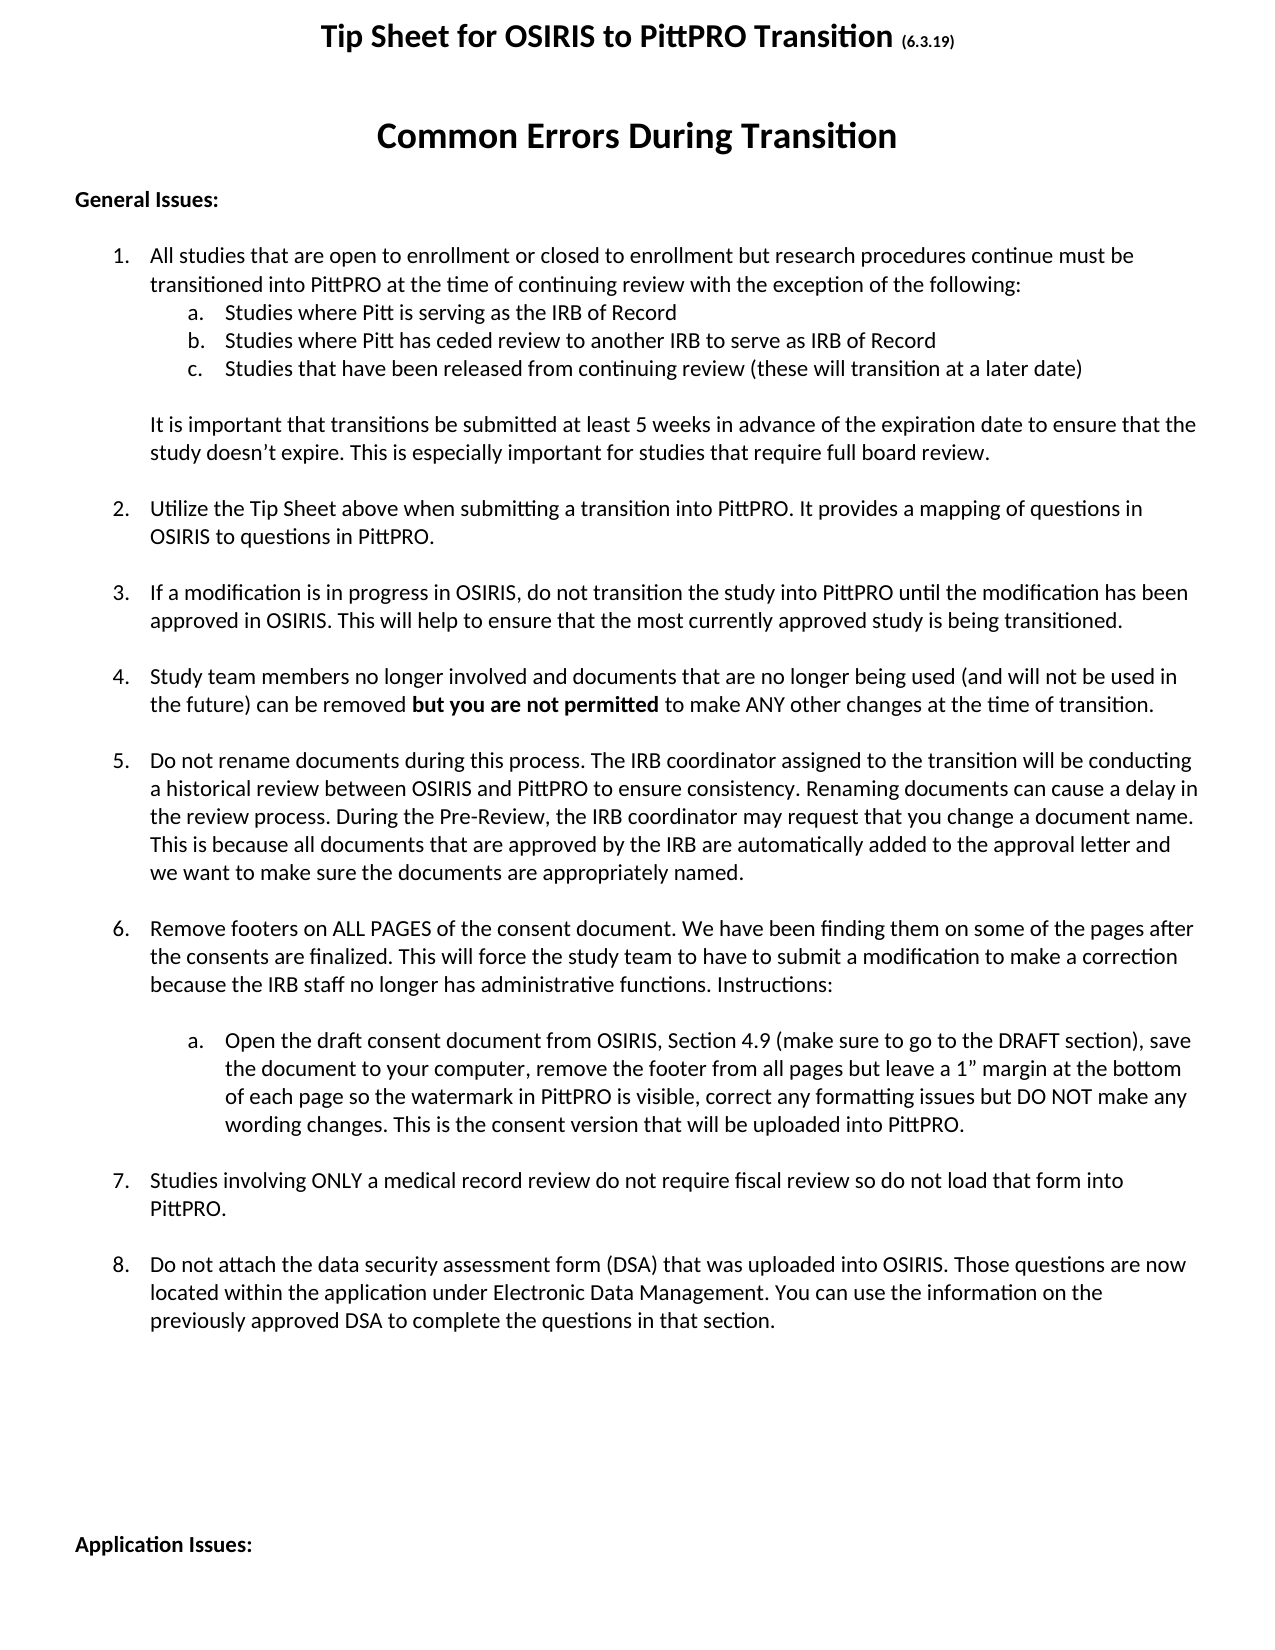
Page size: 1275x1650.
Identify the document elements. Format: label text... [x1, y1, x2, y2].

text Common Errors During Transition [75, 112, 1200, 158]
text Application Issues: [75, 1531, 1200, 1559]
list Study team members no longer involved and documents that are no longer being used (and will not be used in the future) can be removed but you are not permitted to make ANY other changes at the time of transition. [112, 662, 1200, 718]
list If a modification is in progress in OSIRIS, do not transition the study into PittPRO until the modification has been approved in OSIRIS. This will help to ensure that the most currently approved study is being transitioned. [112, 578, 1200, 634]
list Do not attach the data security assessment form (DSA) that was uploaded into OSIRIS. Those questions are now located within the application under Electronic Data Management. You can use the information on the previously approved DSA to complete the questions in that section. [112, 1250, 1200, 1334]
list Do not rename documents during this process. The IRB coordinator assigned to the transition will be conducting a historical review between OSIRIS and PittPRO to ensure consistency. Renaming documents can cause a delay in the review process. During the Pre-Review, the IRB coordinator may request that you change a document name. This is because all documents that are approved by the IRB are automatically added to the approval letter and we want to make sure the documents are appropriately named. [112, 746, 1200, 886]
text General Issues: [75, 186, 1200, 214]
list All studies that are open to enrollment or closed to enrollment but research procedures continue must be transitioned into PittPRO at the time of continuing review with the exception of the following: [112, 242, 1200, 298]
list Open the draft consent document from OSIRIS, Section 4.9 (make sure to go to the DRAFT section), save the document to your computer, remove the footer from all pages but leave a 1” margin at the bottom of each page so the watermark in PittPRO is visible, correct any formatting issues but DO NOT make any wording changes. This is the consent version that will be uploaded into PittPRO. [187, 1026, 1200, 1138]
list Studies where Pitt is serving as the IRB of Record [187, 298, 1200, 326]
list It is important that transitions be submitted at least 5 weeks in advance of the expiration date to ensure that the study doesn’t expire. This is especially important for studies that require full board review. [150, 410, 1200, 466]
list Remove footers on ALL PAGES of the consent document. We have been finding them on some of the pages after the consents are finalized. This will force the study team to have to submit a modification to make a correction because the IRB staff no longer has administrative functions. Instructions: [112, 914, 1200, 998]
list Utilize the Tip Sheet above when submitting a transition into PittPRO. It provides a mapping of questions in OSIRIS to questions in PittPRO. [112, 494, 1200, 550]
list Studies involving ONLY a medical record review do not require fiscal review so do not load that form into PittPRO. [112, 1166, 1200, 1222]
list Studies that have been released from continuing review (these will transition at a later date) [187, 354, 1200, 382]
list Studies where Pitt has ceded review to another IRB to serve as IRB of Record [187, 326, 1200, 354]
